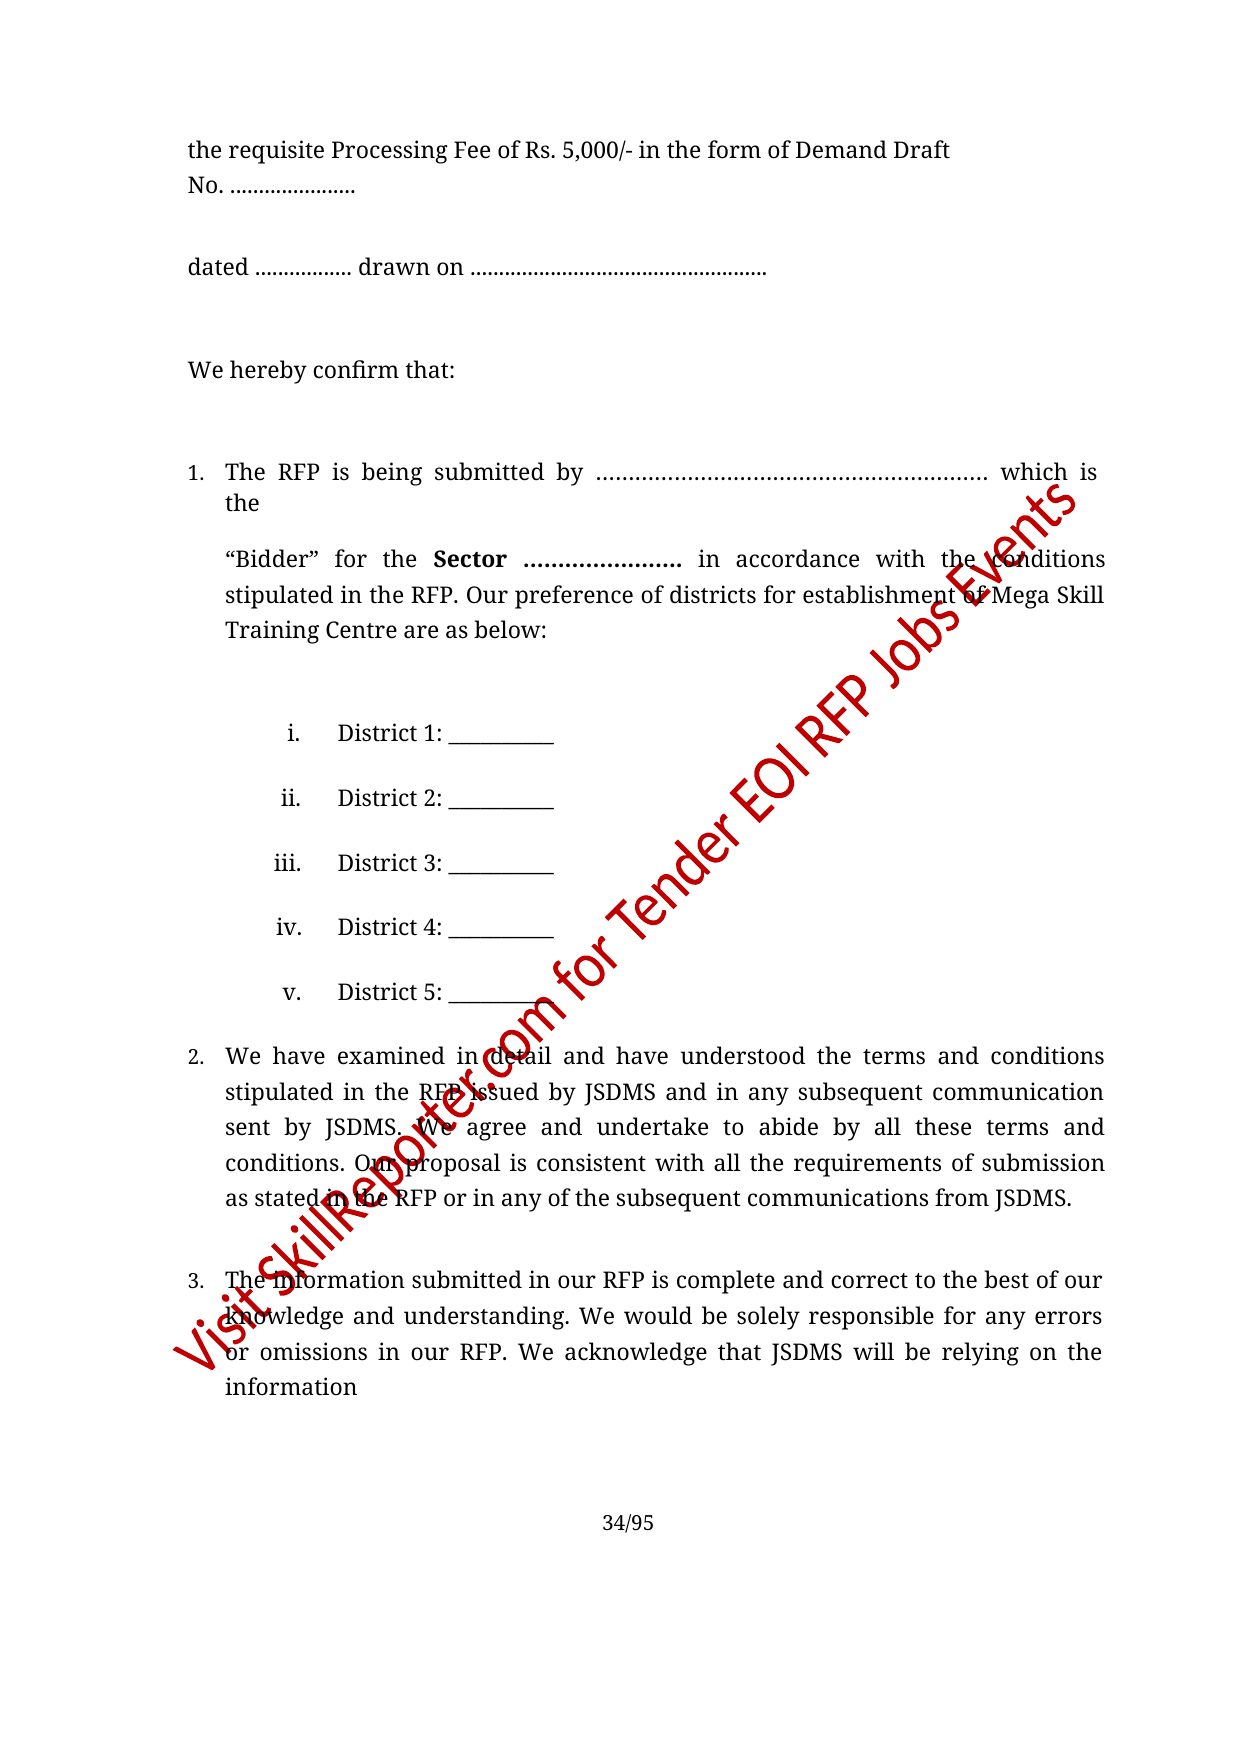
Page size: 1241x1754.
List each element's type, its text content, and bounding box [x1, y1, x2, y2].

list District 3: __________ [274, 846, 1106, 878]
text the requisite Processing Fee of Rs. 5,000/- in the form of Demand Draft No. ...................... [187, 133, 1106, 201]
list The RFP is being submitted by …………………………………………………… which is the [187, 456, 1106, 518]
text 34/95 [150, 1508, 1106, 1536]
list We have examined in detail and have understood the terms and conditions stipulated in the RFP issued by JSDMS and in any subsequent communication sent by JSDMS. We agree and undertake to abide by all these terms and conditions. Our proposal is consistent with all the requirements of submission as stated in the RFP or in any of the subsequent communications from JSDMS. [187, 1040, 1106, 1213]
list District 5: __________ [282, 975, 1106, 1007]
list District 2: __________ [281, 782, 1106, 813]
list The information submitted in our RFP is complete and correct to the best of our knowledge and understanding. We would be solely responsible for any errors or omissions in our RFP. We acknowledge that JSDMS will be relying on the information [187, 1264, 1104, 1402]
list District 4: __________ [276, 911, 1106, 942]
text dated ................. drawn on .................................................... [187, 251, 1106, 282]
text We hereby confirm that: [187, 353, 1106, 385]
text “Bidder” for the Sector ………………….. in accordance with the conditions stipulated in the RFP. Our preference of districts for establishment of Mega Skill Training Centre are as below: [225, 543, 1106, 646]
list District 1: __________ [287, 717, 1106, 748]
